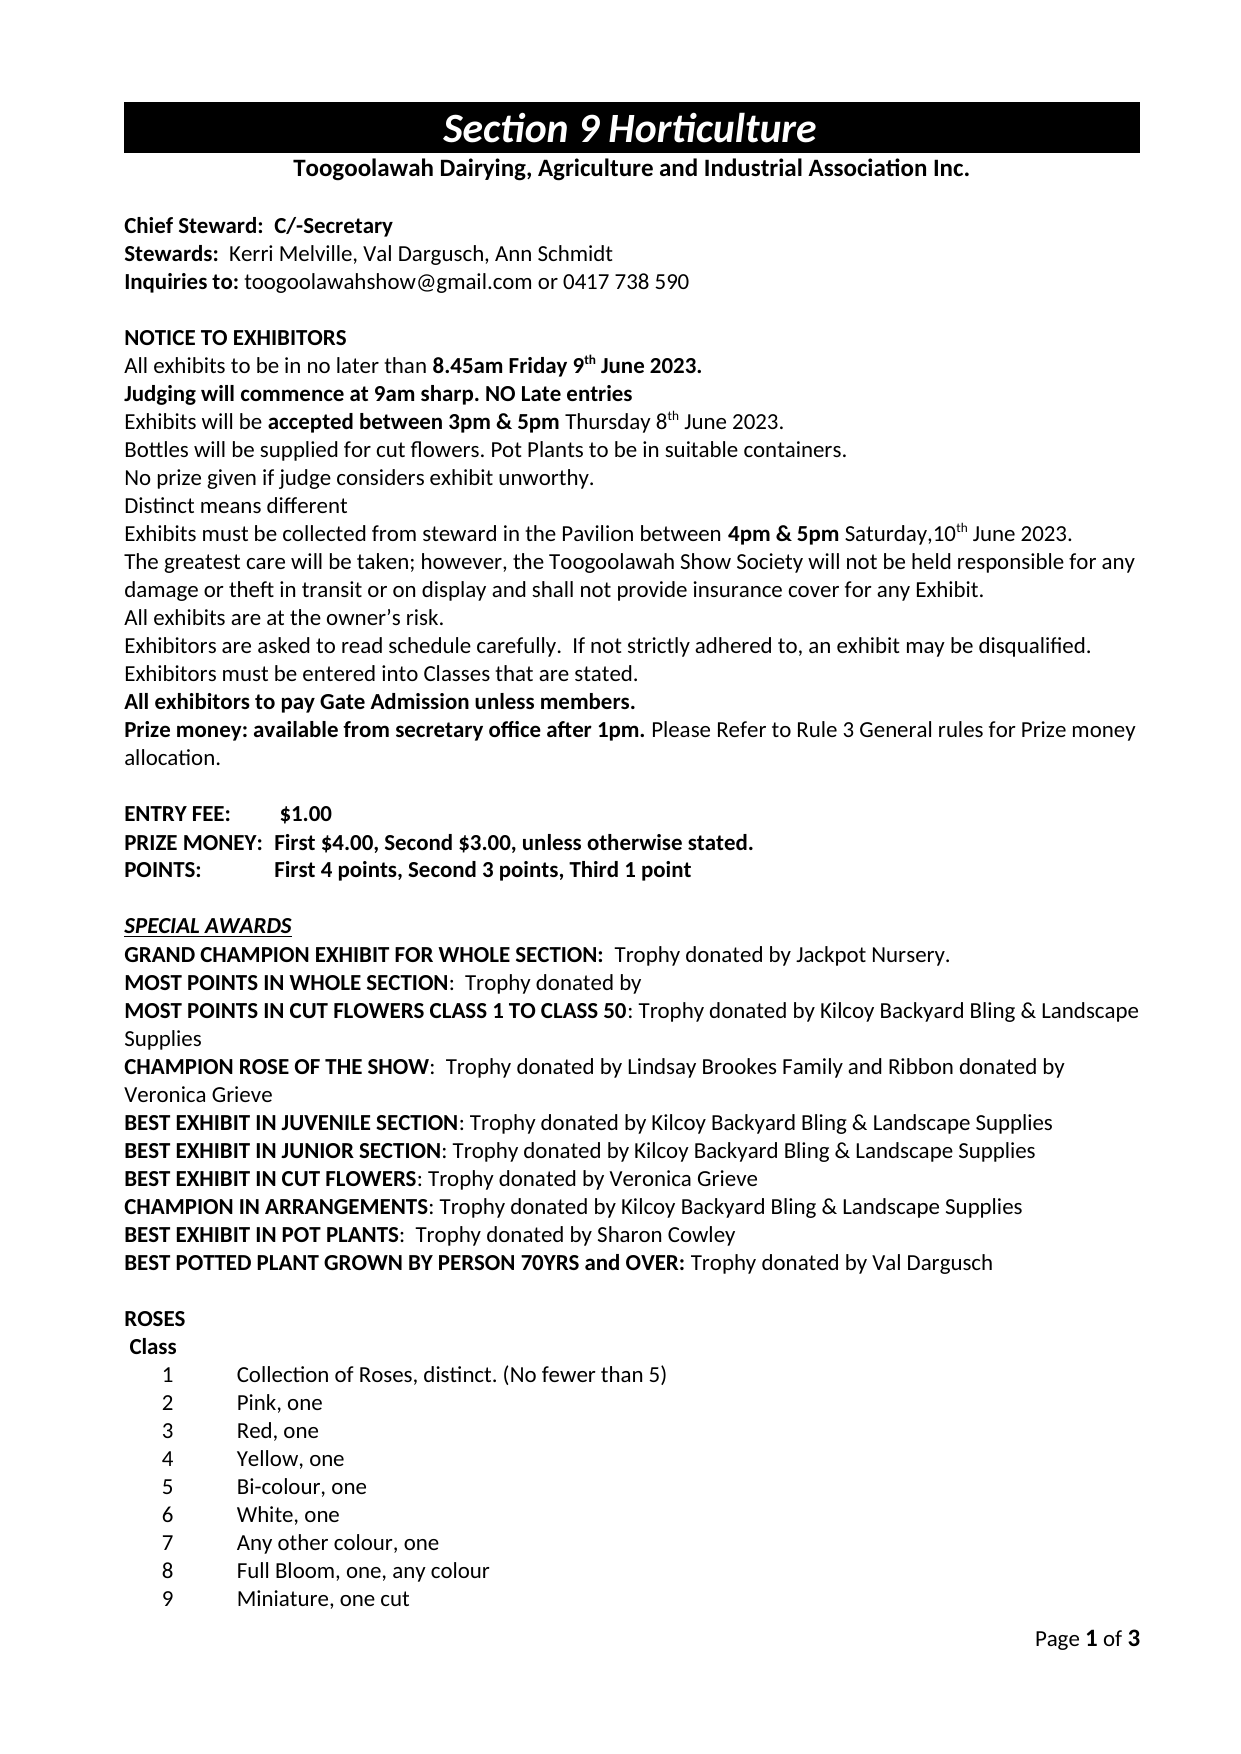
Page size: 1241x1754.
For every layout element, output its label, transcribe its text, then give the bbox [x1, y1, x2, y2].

text The greatest care will be taken; however, the Toogoolawah Show Society will not be held responsible for any damage or theft in transit or on display and shall not provide insurance cover for any Exhibit. [124, 547, 1140, 603]
text Chief Steward: C/-Secretary [124, 211, 1140, 239]
text Section 9 Horticulture [124, 102, 1140, 153]
text All exhibitors to pay Gate Admission unless members. [124, 687, 1140, 716]
text All exhibits to be in no later than 8.45am Friday 9th June 2023. [124, 351, 1140, 379]
text Class [124, 1332, 1140, 1360]
list Yellow, one [162, 1444, 1140, 1472]
list Red, one [162, 1416, 1140, 1444]
text Bottles will be supplied for cut flowers. Pot Plants to be in suitable containers. [124, 435, 1140, 463]
list White, one [162, 1500, 1140, 1528]
text CHAMPION IN ARRANGEMENTS: Trophy donated by Kilcoy Backyard Bling & Landscape Supplies [124, 1192, 1140, 1220]
list Full Bloom, one, any colour [162, 1556, 1140, 1584]
text Toogoolawah Dairying, Agriculture and Industrial Association Inc. [124, 153, 1140, 183]
text MOST POINTS IN WHOLE SECTION: Trophy donated by [124, 968, 1140, 996]
text Exhibitors are asked to read schedule carefully. If not strictly adhered to, an exhibit may be disqualified. [124, 631, 1140, 659]
text BEST EXHIBIT IN POT PLANTS: Trophy donated by Sharon Cowley [124, 1220, 1140, 1248]
text Distinct means different [124, 491, 1140, 519]
text BEST EXHIBIT IN JUNIOR SECTION: Trophy donated by Kilcoy Backyard Bling & Landscape Supplies [124, 1136, 1140, 1164]
text ROSES [124, 1304, 1140, 1332]
text CHAMPION ROSE OF THE SHOW: Trophy donated by Lindsay Brookes Family and Ribbon donated by Veronica Grieve [124, 1052, 1140, 1108]
text GRAND CHAMPION EXHIBIT FOR WHOLE SECTION: Trophy donated by Jackpot Nursery. [124, 940, 1140, 968]
text ENTRY FEE: $1.00 [124, 799, 1140, 828]
text PRIZE MONEY: First $4.00, Second $3.00, unless otherwise stated. [124, 828, 1140, 856]
text Inquiries to: toogoolawahshow@gmail.com or 0417 738 590 [124, 267, 1140, 295]
list Bi-colour, one [162, 1472, 1140, 1500]
text BEST EXHIBIT IN CUT FLOWERS: Trophy donated by Veronica Grieve [124, 1164, 1140, 1192]
text POINTS: First 4 points, Second 3 points, Third 1 point [124, 856, 1140, 884]
text Exhibits must be collected from steward in the Pavilion between 4pm & 5pm Saturday,10th June 2023. [124, 519, 1140, 547]
text Exhibits will be accepted between 3pm & 5pm Thursday 8th June 2023. [124, 407, 1140, 435]
list Miniature, one cut [162, 1584, 1140, 1612]
text Exhibitors must be entered into Classes that are stated. [124, 659, 1140, 687]
text BEST POTTED PLANT GROWN BY PERSON 70YRS and OVER: Trophy donated by Val Dargusch [124, 1248, 1140, 1276]
list Collection of Roses, distinct. (No fewer than 5) [162, 1360, 1140, 1388]
text Prize money: available from secretary office after 1pm. Please Refer to Rule 3 General rules for Prize money allocation. [124, 716, 1140, 772]
list Pink, one [162, 1388, 1140, 1416]
text No prize given if judge considers exhibit unworthy. [124, 463, 1140, 491]
text BEST EXHIBIT IN JUVENILE SECTION: Trophy donated by Kilcoy Backyard Bling & Landscape Supplies [124, 1108, 1140, 1136]
text SPECIAL AWARDS [124, 912, 1140, 940]
text MOST POINTS IN CUT FLOWERS CLASS 1 TO CLASS 50: Trophy donated by Kilcoy Backyard Bling & Landscape Supplies [124, 996, 1140, 1052]
text NOTICE TO EXHIBITORS [124, 323, 1140, 351]
text All exhibits are at the owner’s risk. [124, 603, 1140, 631]
text Judging will commence at 9am sharp. NO Late entries [124, 379, 1140, 407]
text Stewards: Kerri Melville, Val Dargusch, Ann Schmidt [124, 239, 1140, 267]
list Any other colour, one [162, 1528, 1140, 1556]
